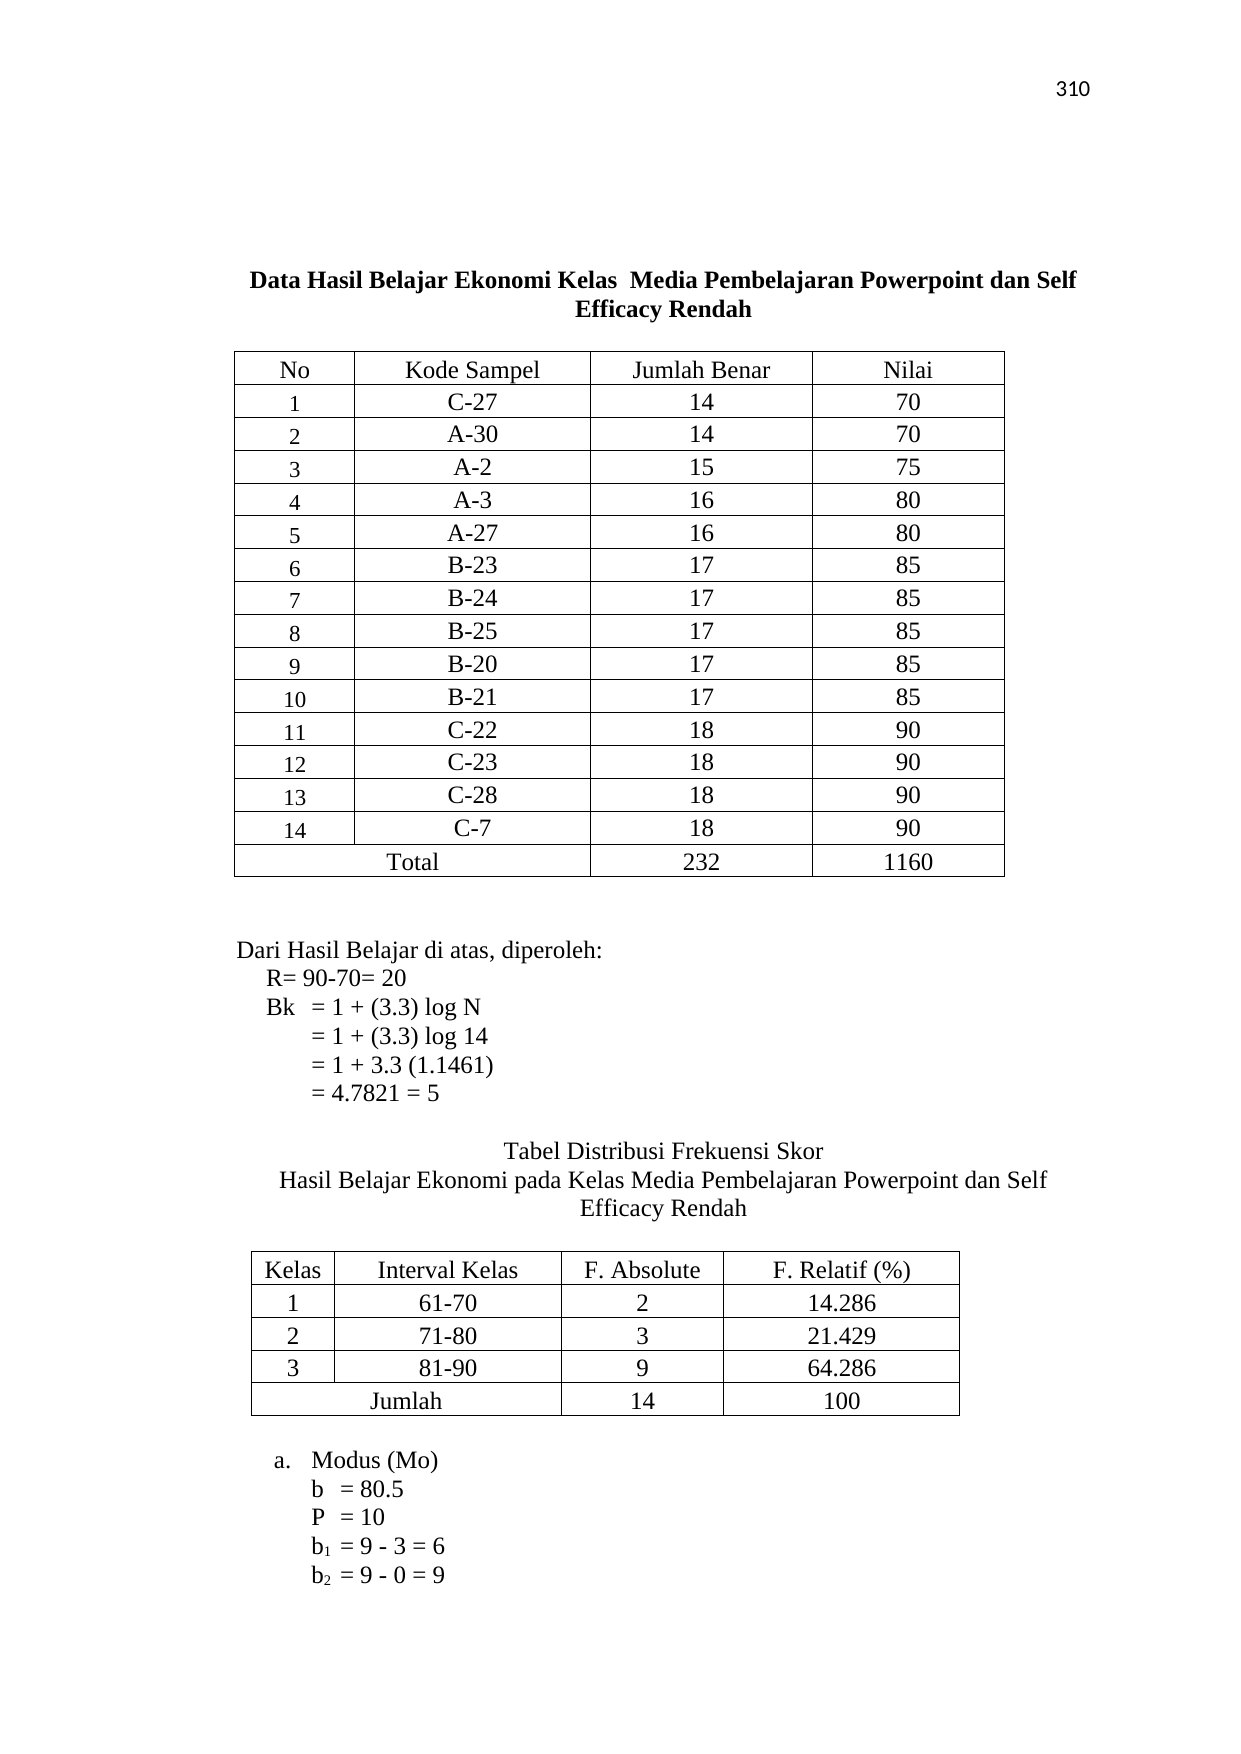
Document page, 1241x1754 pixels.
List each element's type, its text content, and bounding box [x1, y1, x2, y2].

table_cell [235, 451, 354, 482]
list R= 90-70= 20 [236, 963, 1090, 992]
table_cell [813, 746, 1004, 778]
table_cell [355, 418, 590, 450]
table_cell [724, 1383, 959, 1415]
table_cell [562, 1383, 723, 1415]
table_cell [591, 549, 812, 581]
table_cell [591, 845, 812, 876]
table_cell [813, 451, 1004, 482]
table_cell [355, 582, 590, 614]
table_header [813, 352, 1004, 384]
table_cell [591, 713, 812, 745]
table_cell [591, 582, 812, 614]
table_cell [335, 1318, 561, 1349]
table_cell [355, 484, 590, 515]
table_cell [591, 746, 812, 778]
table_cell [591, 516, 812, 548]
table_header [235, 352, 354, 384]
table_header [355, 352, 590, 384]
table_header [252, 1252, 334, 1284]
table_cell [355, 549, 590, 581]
list = 4.7821 = 5 [236, 1078, 1090, 1107]
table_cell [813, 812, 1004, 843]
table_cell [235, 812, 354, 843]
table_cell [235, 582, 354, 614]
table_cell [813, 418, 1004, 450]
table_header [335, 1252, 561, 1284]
list Data Hasil Belajar Ekonomi Kelas Media Pembelajaran Powerpoint dan Self Efficacy Rendah [236, 265, 1090, 322]
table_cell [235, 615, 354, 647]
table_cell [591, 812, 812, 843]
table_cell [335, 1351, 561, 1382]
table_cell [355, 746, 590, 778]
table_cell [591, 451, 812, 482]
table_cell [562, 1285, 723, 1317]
list b1 = 9 - 3 = 6 [311, 1531, 1090, 1560]
text Tabel Distribusi Frekuensi Skor [236, 1136, 1090, 1165]
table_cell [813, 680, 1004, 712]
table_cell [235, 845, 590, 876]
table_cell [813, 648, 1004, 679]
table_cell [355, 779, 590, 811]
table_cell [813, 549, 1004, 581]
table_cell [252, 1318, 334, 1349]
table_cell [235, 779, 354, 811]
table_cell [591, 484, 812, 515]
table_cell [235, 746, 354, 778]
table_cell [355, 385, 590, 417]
list = 1 + (3.3) log 14 [236, 1021, 1090, 1050]
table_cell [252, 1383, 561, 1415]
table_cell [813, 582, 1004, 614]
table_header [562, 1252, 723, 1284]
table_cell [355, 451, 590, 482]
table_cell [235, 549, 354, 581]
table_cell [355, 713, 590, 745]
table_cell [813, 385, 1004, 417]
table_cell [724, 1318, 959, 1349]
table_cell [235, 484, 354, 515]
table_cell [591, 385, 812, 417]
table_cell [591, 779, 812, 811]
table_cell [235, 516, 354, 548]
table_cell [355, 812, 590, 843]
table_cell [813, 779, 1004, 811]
list b2 = 9 - 0 = 9 [311, 1560, 1090, 1589]
text Hasil Belajar Ekonomi pada Kelas Media Pembelajaran Powerpoint dan Self Efficacy Rendah [236, 1165, 1090, 1222]
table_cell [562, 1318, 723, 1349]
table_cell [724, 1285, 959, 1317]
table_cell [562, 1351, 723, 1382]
list b = 80.5 [311, 1474, 1090, 1502]
list Modus (Mo) [274, 1445, 1090, 1474]
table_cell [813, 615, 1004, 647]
list Bk = 1 + (3.3) log N [236, 992, 1090, 1021]
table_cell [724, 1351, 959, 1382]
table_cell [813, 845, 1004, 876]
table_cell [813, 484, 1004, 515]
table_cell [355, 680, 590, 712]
text Dari Hasil Belajar di atas, diperoleh: [236, 935, 1090, 963]
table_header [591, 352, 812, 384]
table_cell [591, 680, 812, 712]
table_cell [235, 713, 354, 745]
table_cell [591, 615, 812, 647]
list = 1 + 3.3 (1.1461) [236, 1050, 1090, 1078]
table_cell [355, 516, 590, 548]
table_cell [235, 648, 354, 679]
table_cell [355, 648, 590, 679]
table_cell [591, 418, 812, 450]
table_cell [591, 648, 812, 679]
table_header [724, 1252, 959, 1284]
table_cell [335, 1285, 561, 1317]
list P = 10 [311, 1502, 1090, 1531]
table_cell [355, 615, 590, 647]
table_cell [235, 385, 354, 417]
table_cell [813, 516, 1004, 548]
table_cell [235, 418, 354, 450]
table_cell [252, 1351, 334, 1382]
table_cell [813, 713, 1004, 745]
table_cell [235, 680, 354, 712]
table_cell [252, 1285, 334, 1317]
